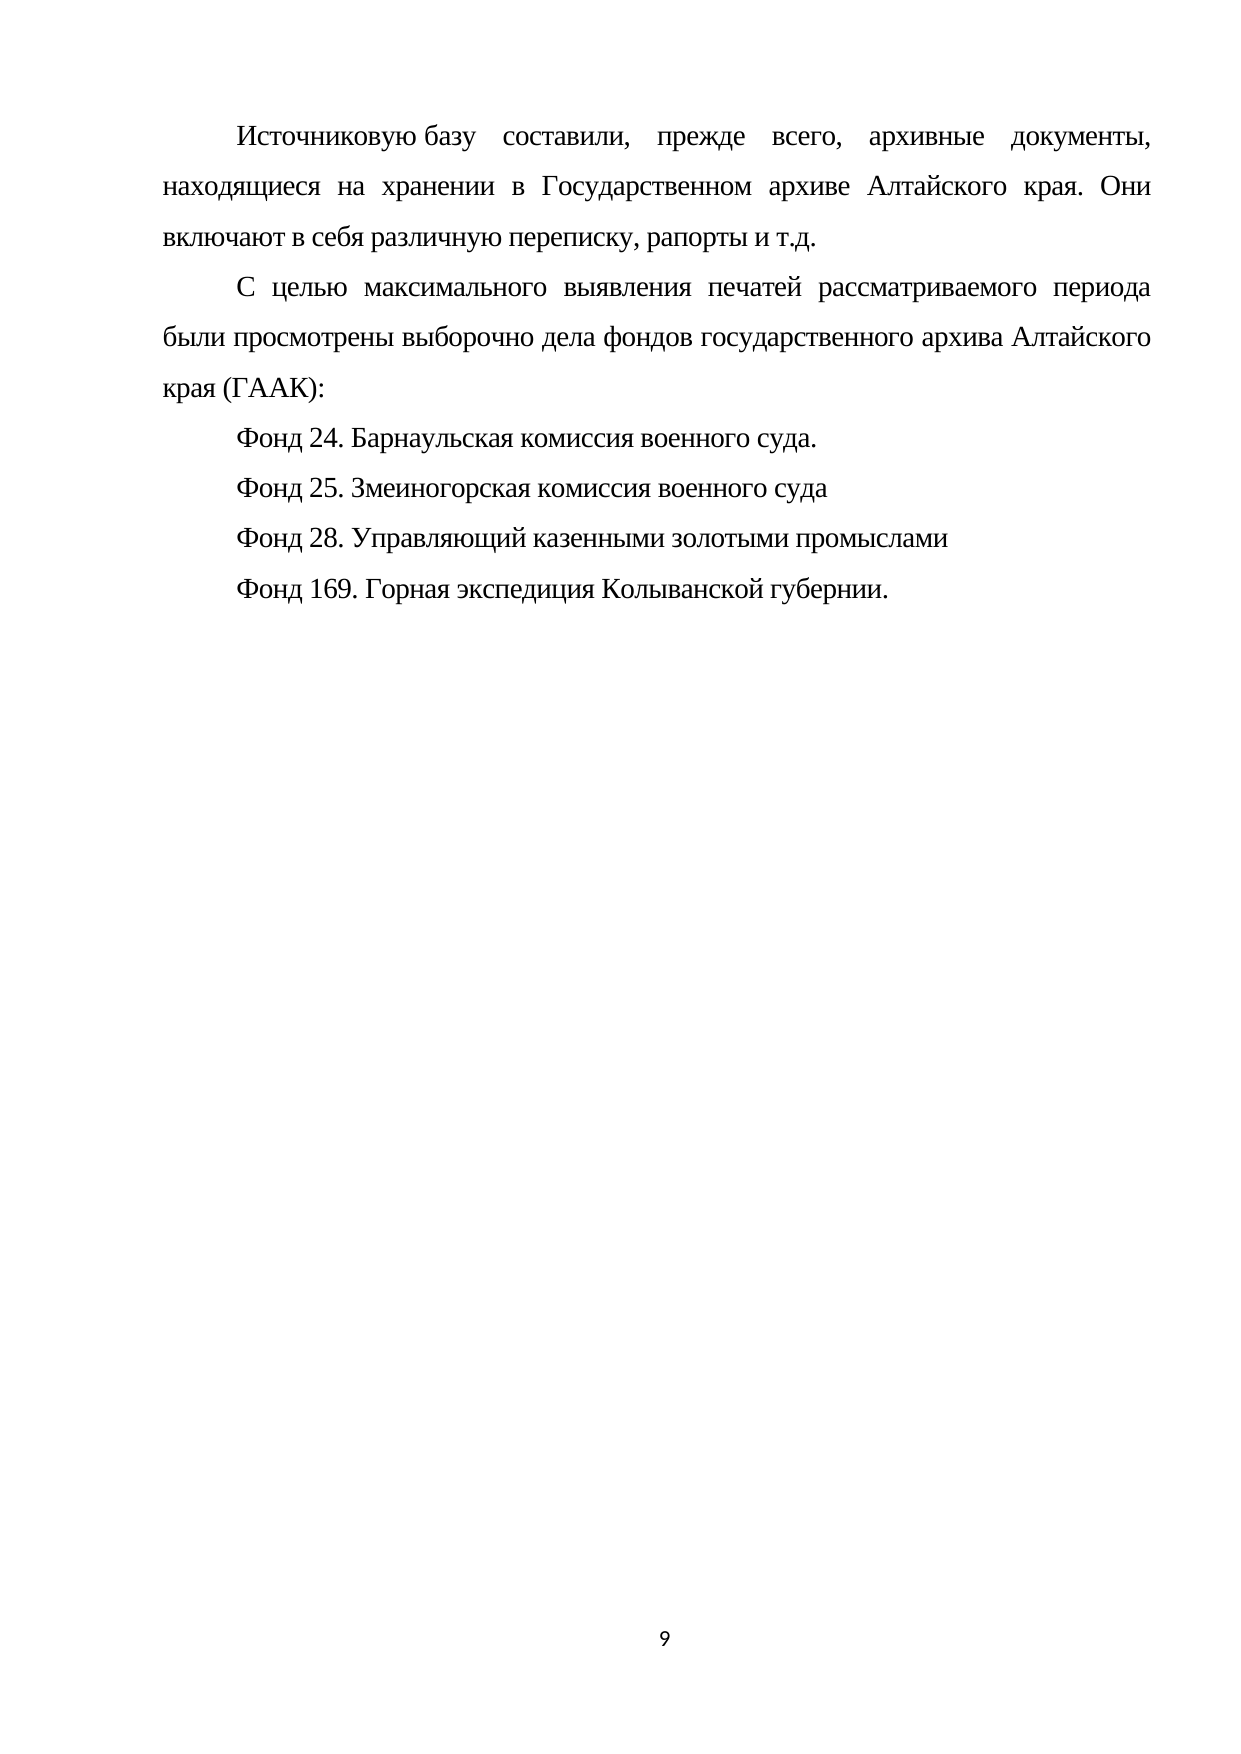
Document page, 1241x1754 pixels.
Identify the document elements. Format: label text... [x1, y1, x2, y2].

text Фонд 25. Змеиногорская комиссия военного суда [162, 470, 1152, 504]
text Источниковую базу составили, прежде всего, архивные документы, находящиеся на хранении в Государственном архиве Алтайского края. Они включают в себя различную переписку, рапорты и т.д. [162, 118, 1152, 252]
text С целью максимального выявления печатей рассматриваемого периода были просмотрены выборочно дела фондов государственного архива Алтайского края (ГААК): [162, 269, 1152, 403]
text Фонд 28. Управляющий казенными золотыми промыслами [162, 521, 1152, 554]
text Фонд 24. Барнаульская комиссия военного суда. [162, 420, 1152, 453]
text Фонд 169. Горная экспедиция Колыванской губернии. [162, 571, 1152, 604]
